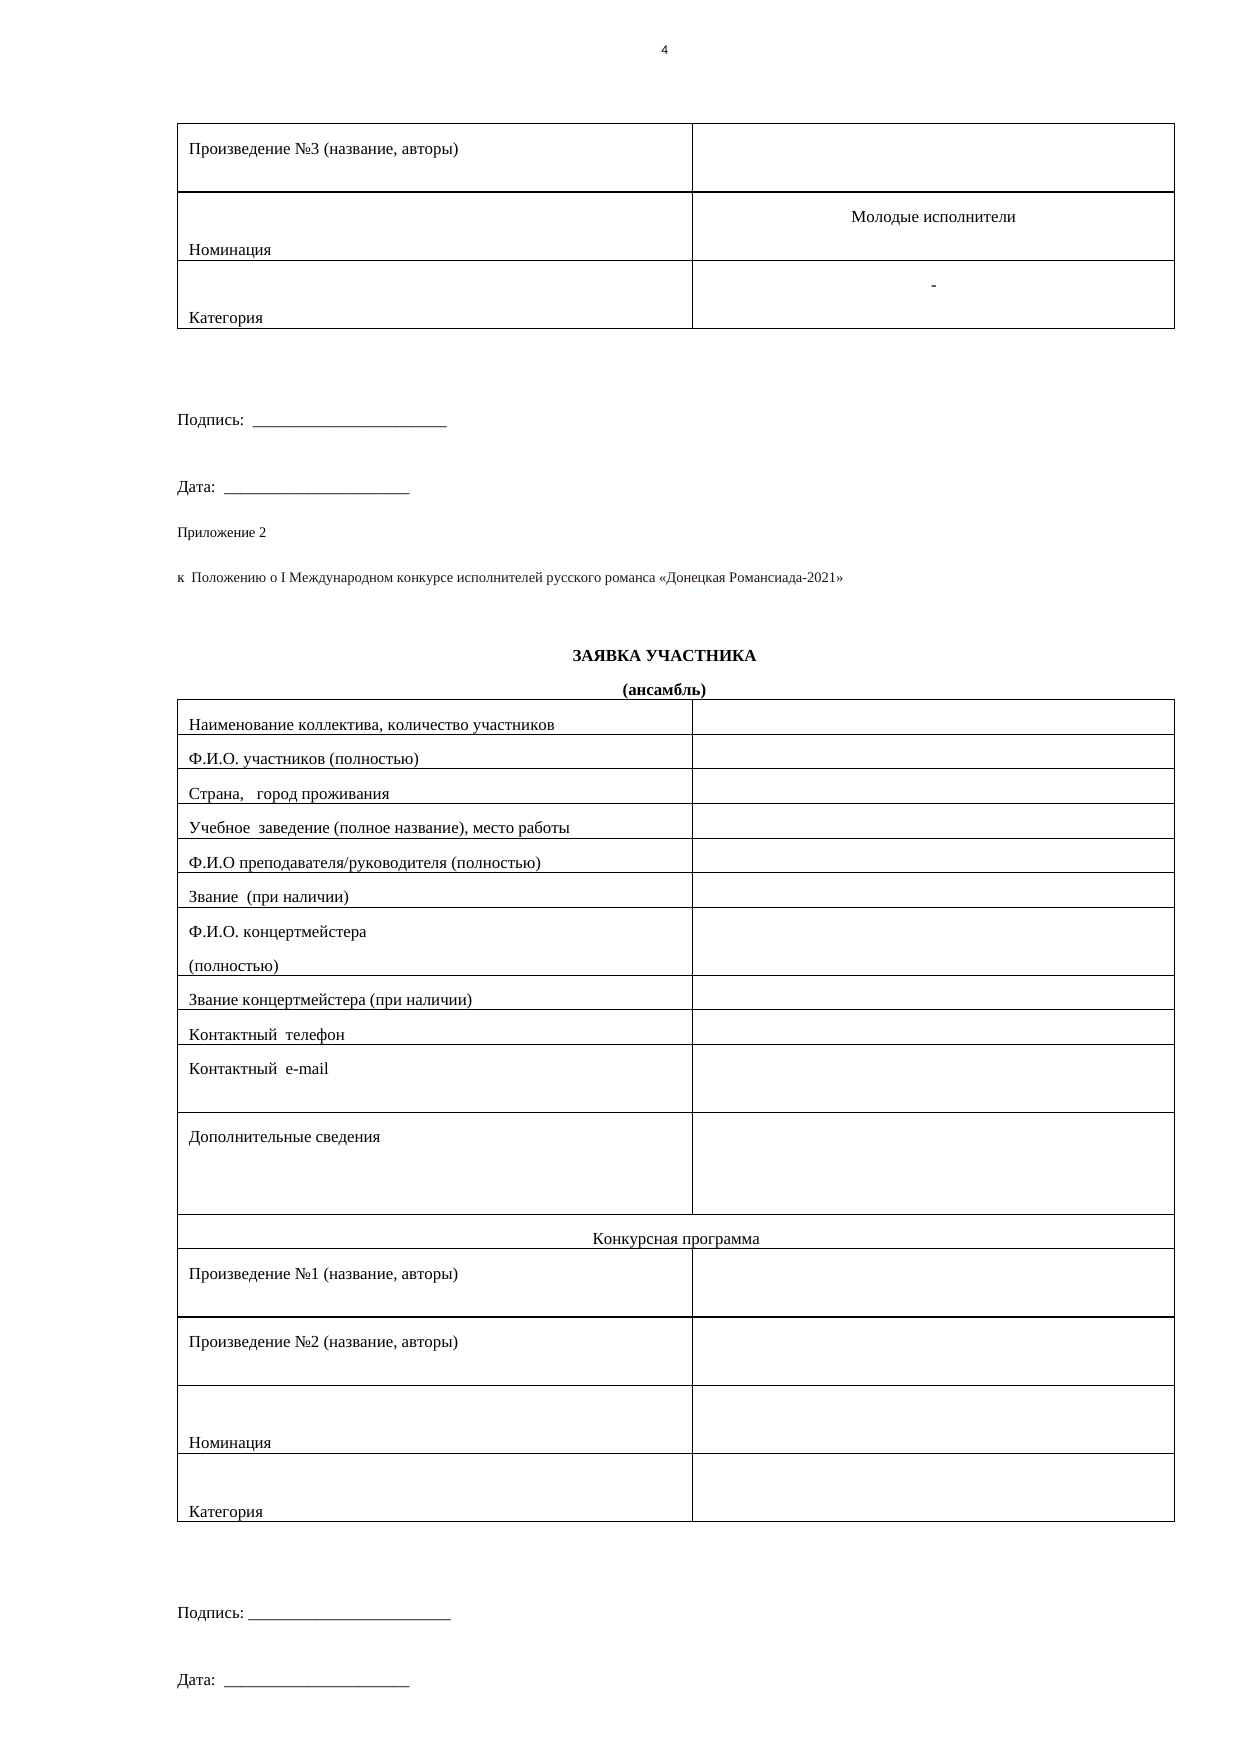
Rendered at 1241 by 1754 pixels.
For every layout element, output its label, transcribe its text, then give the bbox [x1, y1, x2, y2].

text Подпись: ________________________ [177, 1589, 1152, 1622]
table_cell [693, 735, 1174, 768]
table_cell [693, 1045, 1174, 1112]
table_cell Произведение №1 (название, авторы) [178, 1249, 692, 1316]
table_cell Ф.И.О. участников (полностью) [178, 735, 692, 768]
table_cell Категория [178, 1454, 692, 1521]
table_cell [693, 804, 1174, 837]
text Приложение 2 [177, 512, 1152, 541]
table_cell Страна, город проживания [178, 769, 692, 803]
table_cell Звание концертмейстера (при наличии) [178, 976, 692, 1009]
table_cell [693, 873, 1174, 907]
table_cell [693, 1113, 1174, 1214]
table_cell [693, 124, 1174, 191]
table_header Наименование коллектива, количество участников [178, 700, 692, 734]
table_cell Произведение №3 (название, авторы) [178, 124, 692, 191]
table_cell Контактный телефон [178, 1010, 692, 1044]
table_cell Номинация [178, 193, 692, 259]
table_header [693, 700, 1174, 734]
table_cell [693, 1386, 1174, 1453]
table_cell Учебное заведение (полное название), место работы [178, 804, 692, 837]
text к Положению о I Международном конкурсе исполнителей русского романса «Донецкая Романсиада-2021» [177, 556, 1152, 585]
text ЗАЯВКА УЧАСТНИКА [177, 632, 1152, 666]
table_cell Категория [178, 261, 692, 328]
table_cell Ф.И.О. концертмейстера (полностью) [178, 908, 692, 975]
table_cell Звание (при наличии) [178, 873, 692, 907]
table_cell [693, 1249, 1174, 1316]
table_cell [693, 976, 1174, 1009]
table_cell Конкурсная программа [178, 1215, 1174, 1248]
text Дата: ______________________ [177, 1656, 1152, 1689]
text (ансамбль) [177, 666, 1152, 699]
table_cell [693, 908, 1174, 975]
table_cell Произведение №2 (название, авторы) [178, 1318, 692, 1384]
table_cell Дополнительные сведения [178, 1113, 692, 1214]
table_cell Контактный e-mail [178, 1045, 692, 1112]
table_cell [693, 1454, 1174, 1521]
table_cell [693, 839, 1174, 872]
table_cell Молодые исполнители [693, 193, 1174, 259]
table_cell Номинация [178, 1386, 692, 1453]
table_cell [693, 1010, 1174, 1044]
table_cell [693, 1318, 1174, 1384]
table_cell [693, 769, 1174, 803]
table_cell - [693, 261, 1174, 328]
text Подпись: _______________________ [177, 396, 1152, 429]
table_cell Ф.И.О преподавателя/руководителя (полностью) [178, 839, 692, 872]
text Дата: ______________________ [177, 463, 1152, 496]
